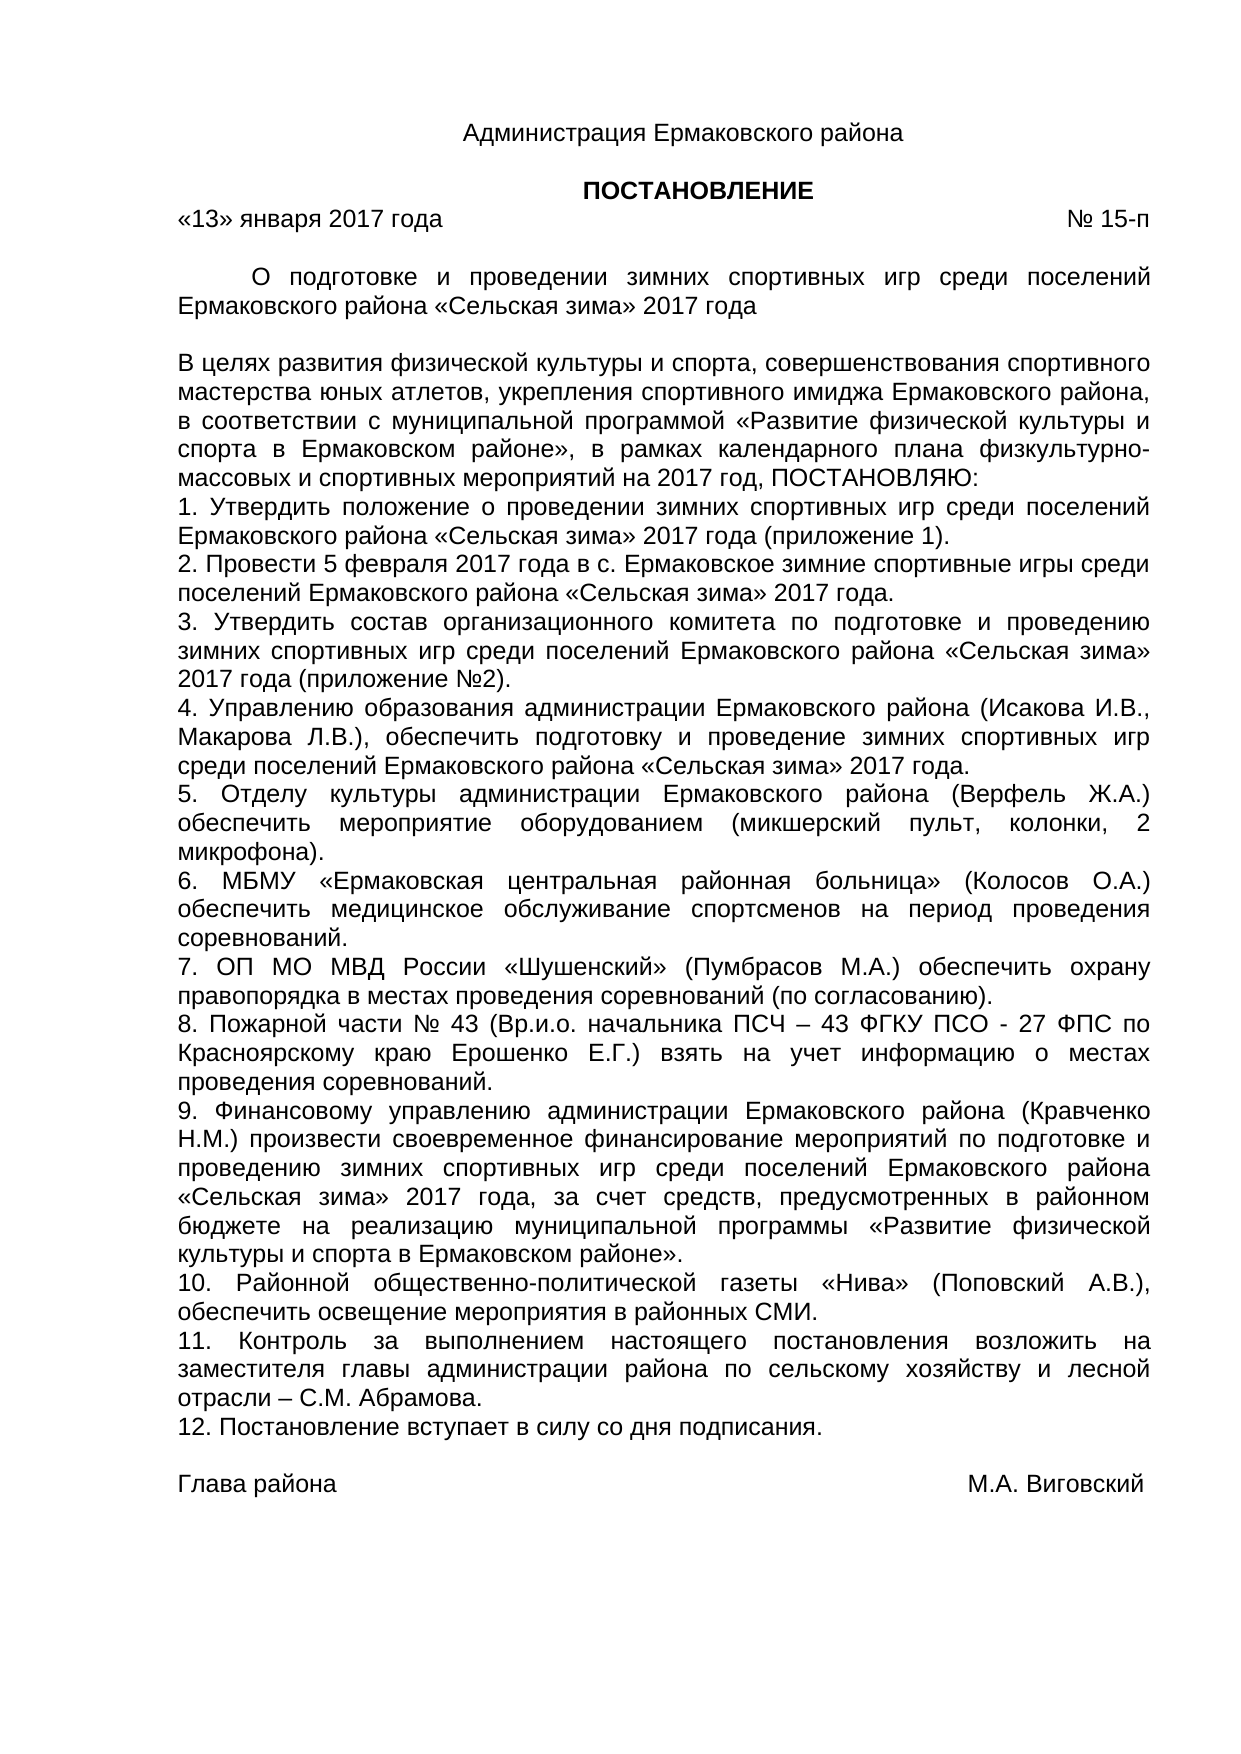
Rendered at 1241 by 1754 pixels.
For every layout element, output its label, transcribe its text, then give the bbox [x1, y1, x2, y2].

text ПОСТАНОВЛЕНИЕ [171, 176, 1152, 204]
text 3. Утвердить состав организационного комитета по подготовке и проведению зимних спортивных игр среди поселений Ермаковского района «Сельская зима» 2017 года (приложение №2). [177, 607, 1152, 693]
text В целях развития физической культуры и спорта, совершенствования спортивного мастерства юных атлетов, укрепления спортивного имиджа Ермаковского района, в соответствии с муниципальной программой «Развитие физической культуры и спорта в Ермаковском районе», в рамках календарного плана физкультурно-массовых и спортивных мероприятий на 2017 год, ПОСТАНОВЛЯЮ: [177, 348, 1152, 492]
text 1. Утвердить положение о проведении зимних спортивных игр среди поселений Ермаковского района «Сельская зима» 2017 года (приложение 1). [177, 492, 1152, 549]
text О подготовке и проведении зимних спортивных игр среди поселений Ермаковского района «Сельская зима» 2017 года [177, 262, 1152, 319]
text 10. Районной общественно-политической газеты «Нива» (Поповский А.В.), обеспечить освещение мероприятия в районных СМИ. [177, 1268, 1152, 1326]
text «13» января 2017 года № 15-п [177, 204, 1152, 233]
text Администрация Ермаковского района [215, 118, 1152, 147]
text 12. Постановление вступает в силу со дня подписания. [177, 1412, 1152, 1441]
text 8. Пожарной части № 43 (Вр.и.о. начальника ПСЧ – 43 ФГКУ ПСО - 27 ФПС по Красноярскому краю Ерошенко Е.Г.) взять на учет информацию о местах проведения соревнований. [177, 1009, 1152, 1096]
text 5. Отделу культуры администрации Ермаковского района (Верфель Ж.А.) обеспечить мероприятие оборудованием (микшерский пульт, колонки, 2 микрофона). [177, 779, 1152, 866]
text 11. Контроль за выполнением настоящего постановления возложить на заместителя главы администрации района по сельскому хозяйству и лесной отрасли – С.М. Абрамова. [177, 1326, 1152, 1412]
text 6. МБМУ «Ермаковская центральная районная больница» (Колосов О.А.) обеспечить медицинское обслуживание спортсменов на период проведения соревнований. [177, 866, 1152, 952]
text 7. ОП МО МВД России «Шушенский» (Пумбрасов М.А.) обеспечить охрану правопорядка в местах проведения соревнований (по согласованию). [177, 952, 1152, 1009]
text 4. Управлению образования администрации Ермаковского района (Исакова И.В., Макарова Л.В.), обеспечить подготовку и проведение зимних спортивных игр среди поселений Ермаковского района «Сельская зима» 2017 года. [177, 693, 1152, 779]
text Глава района М.А. Виговский [177, 1469, 1152, 1498]
text 9. Финансовому управлению администрации Ермаковского района (Кравченко Н.М.) произвести своевременное финансирование мероприятий по подготовке и проведению зимних спортивных игр среди поселений Ермаковского района «Сельская зима» 2017 года, за счет средств, предусмотренных в районном бюджете на реализацию муниципальной программы «Развитие физической культуры и спорта в Ермаковском районе». [177, 1096, 1152, 1268]
text 2. Провести 5 февраля 2017 года в с. Ермаковское зимние спортивные игры среди поселений Ермаковского района «Сельская зима» 2017 года. [177, 549, 1152, 607]
